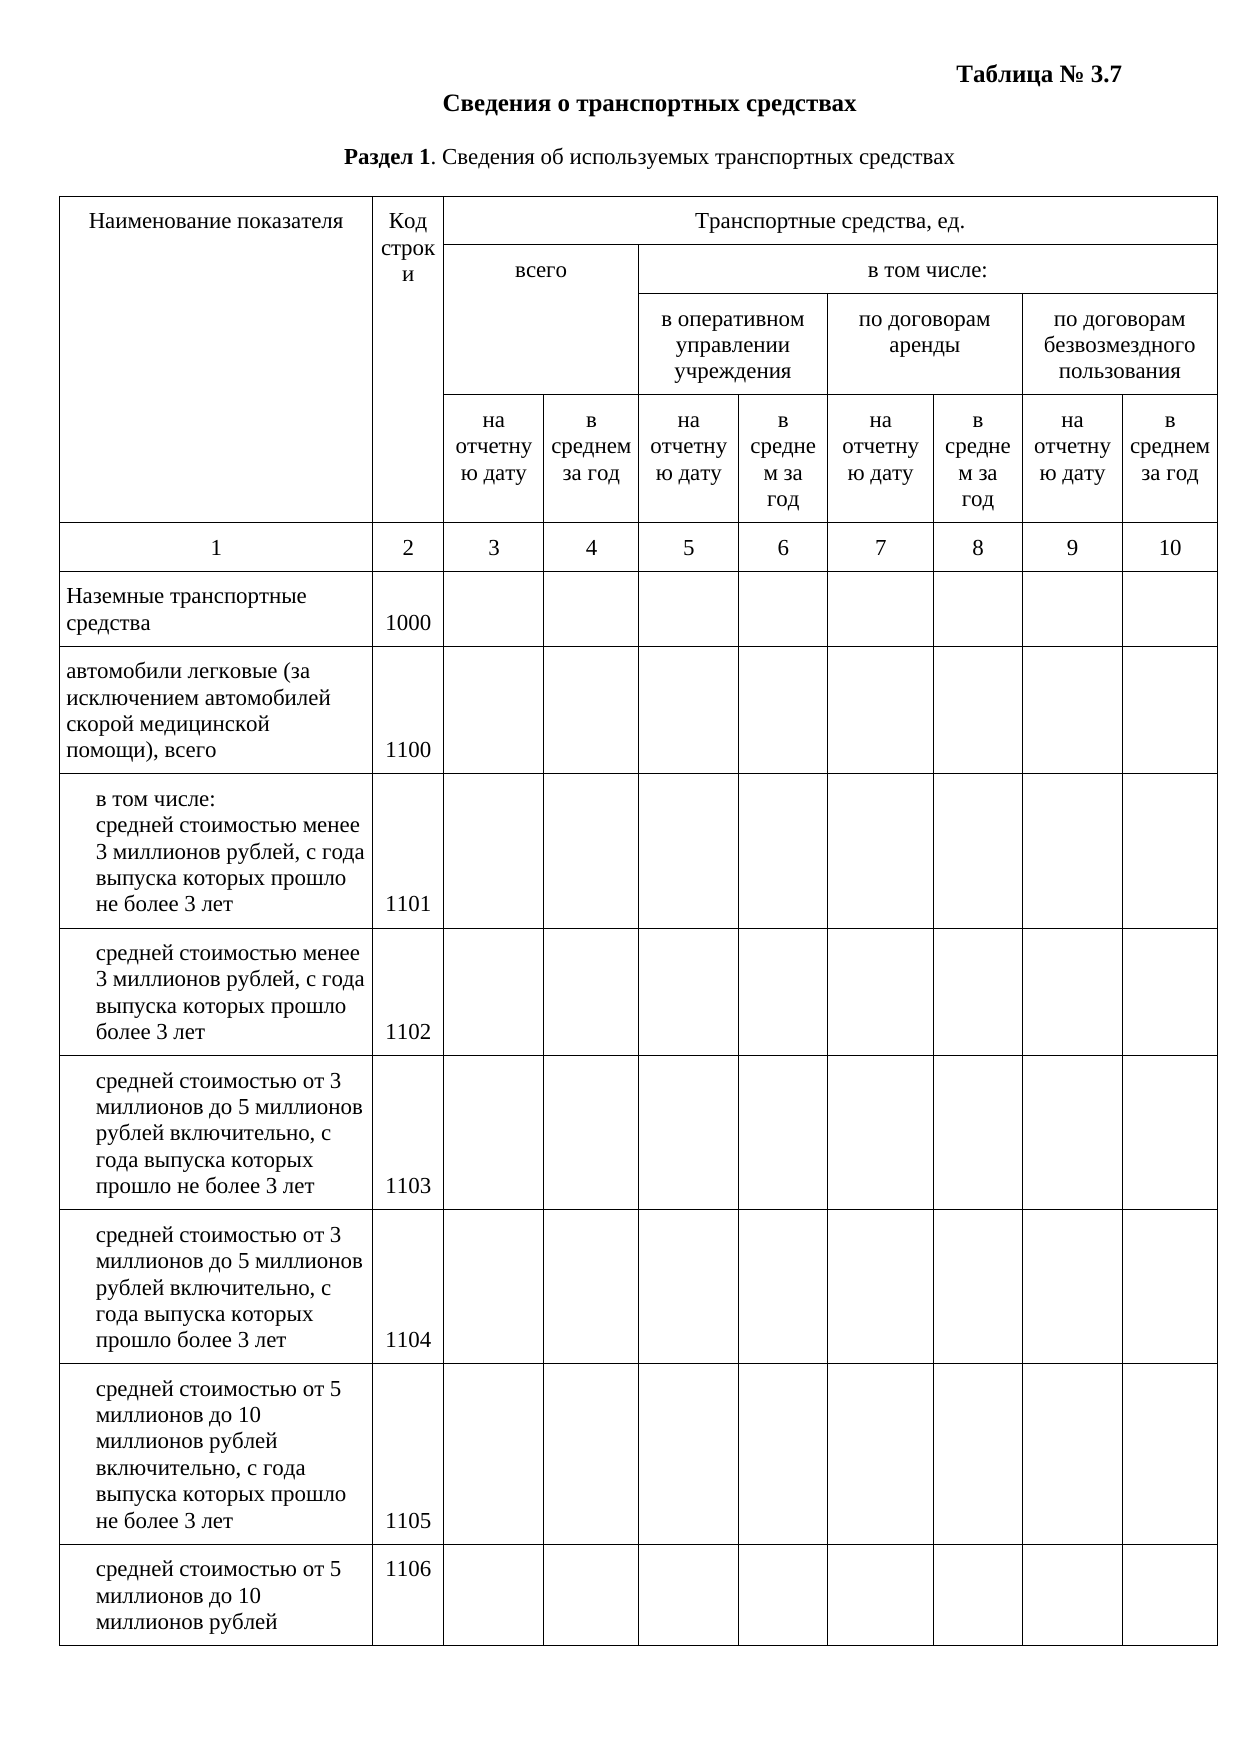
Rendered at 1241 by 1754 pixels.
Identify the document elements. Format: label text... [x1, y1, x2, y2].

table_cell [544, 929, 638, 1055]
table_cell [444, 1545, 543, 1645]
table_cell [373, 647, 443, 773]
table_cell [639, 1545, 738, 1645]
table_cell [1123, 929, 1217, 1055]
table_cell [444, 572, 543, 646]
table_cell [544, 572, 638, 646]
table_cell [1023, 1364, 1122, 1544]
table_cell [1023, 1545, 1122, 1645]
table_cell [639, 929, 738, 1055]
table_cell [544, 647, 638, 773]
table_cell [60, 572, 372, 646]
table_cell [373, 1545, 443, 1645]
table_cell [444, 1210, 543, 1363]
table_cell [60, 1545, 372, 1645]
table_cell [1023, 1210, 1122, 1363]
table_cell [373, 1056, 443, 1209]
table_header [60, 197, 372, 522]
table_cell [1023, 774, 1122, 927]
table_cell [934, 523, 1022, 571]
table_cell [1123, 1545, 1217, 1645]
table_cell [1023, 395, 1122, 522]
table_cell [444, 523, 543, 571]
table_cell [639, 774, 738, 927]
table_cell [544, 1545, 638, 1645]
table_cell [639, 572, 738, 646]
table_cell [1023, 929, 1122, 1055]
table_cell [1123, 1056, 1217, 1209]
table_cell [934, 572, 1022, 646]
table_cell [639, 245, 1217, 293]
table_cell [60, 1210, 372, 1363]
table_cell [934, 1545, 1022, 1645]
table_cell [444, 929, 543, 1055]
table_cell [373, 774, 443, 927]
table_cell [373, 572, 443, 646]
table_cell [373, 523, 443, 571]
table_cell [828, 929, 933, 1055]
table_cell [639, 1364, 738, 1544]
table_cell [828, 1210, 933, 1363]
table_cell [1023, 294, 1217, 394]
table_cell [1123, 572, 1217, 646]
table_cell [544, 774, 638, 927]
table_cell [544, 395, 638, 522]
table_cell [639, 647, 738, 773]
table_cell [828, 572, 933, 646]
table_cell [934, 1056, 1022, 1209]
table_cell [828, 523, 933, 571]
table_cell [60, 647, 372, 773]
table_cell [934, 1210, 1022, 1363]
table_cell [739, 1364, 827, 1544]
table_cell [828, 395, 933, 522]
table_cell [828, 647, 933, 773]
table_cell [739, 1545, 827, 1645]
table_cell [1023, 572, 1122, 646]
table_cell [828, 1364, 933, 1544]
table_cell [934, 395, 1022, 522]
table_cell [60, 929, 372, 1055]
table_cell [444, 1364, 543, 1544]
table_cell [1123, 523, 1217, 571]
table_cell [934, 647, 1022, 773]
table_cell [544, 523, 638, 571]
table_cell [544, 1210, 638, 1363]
title Таблица № 3.7 [177, 59, 1122, 88]
title Сведения о транспортных средствах [177, 88, 1122, 117]
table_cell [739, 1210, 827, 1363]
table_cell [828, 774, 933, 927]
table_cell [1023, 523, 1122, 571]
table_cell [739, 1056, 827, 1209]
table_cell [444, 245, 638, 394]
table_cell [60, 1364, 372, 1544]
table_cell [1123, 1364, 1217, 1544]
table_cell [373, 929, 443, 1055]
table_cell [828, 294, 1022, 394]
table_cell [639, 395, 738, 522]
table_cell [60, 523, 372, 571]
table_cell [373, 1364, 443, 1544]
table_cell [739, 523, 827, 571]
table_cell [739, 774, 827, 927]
title Раздел 1. Сведения об используемых транспортных средствах [177, 143, 1122, 169]
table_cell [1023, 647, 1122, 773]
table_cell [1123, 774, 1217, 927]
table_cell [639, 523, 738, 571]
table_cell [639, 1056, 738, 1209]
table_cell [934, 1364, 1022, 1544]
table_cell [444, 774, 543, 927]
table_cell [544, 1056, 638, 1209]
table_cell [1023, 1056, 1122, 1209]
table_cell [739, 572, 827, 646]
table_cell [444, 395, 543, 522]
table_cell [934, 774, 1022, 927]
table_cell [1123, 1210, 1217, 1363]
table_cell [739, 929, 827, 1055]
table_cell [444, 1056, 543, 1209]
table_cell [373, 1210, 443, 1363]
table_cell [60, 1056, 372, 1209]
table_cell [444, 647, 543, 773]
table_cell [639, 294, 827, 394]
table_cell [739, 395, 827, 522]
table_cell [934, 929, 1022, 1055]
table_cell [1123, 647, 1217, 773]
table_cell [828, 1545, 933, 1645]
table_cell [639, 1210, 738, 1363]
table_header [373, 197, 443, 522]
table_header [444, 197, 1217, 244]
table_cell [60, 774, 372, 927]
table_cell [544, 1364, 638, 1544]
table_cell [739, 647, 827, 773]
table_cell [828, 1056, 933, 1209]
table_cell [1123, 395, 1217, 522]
